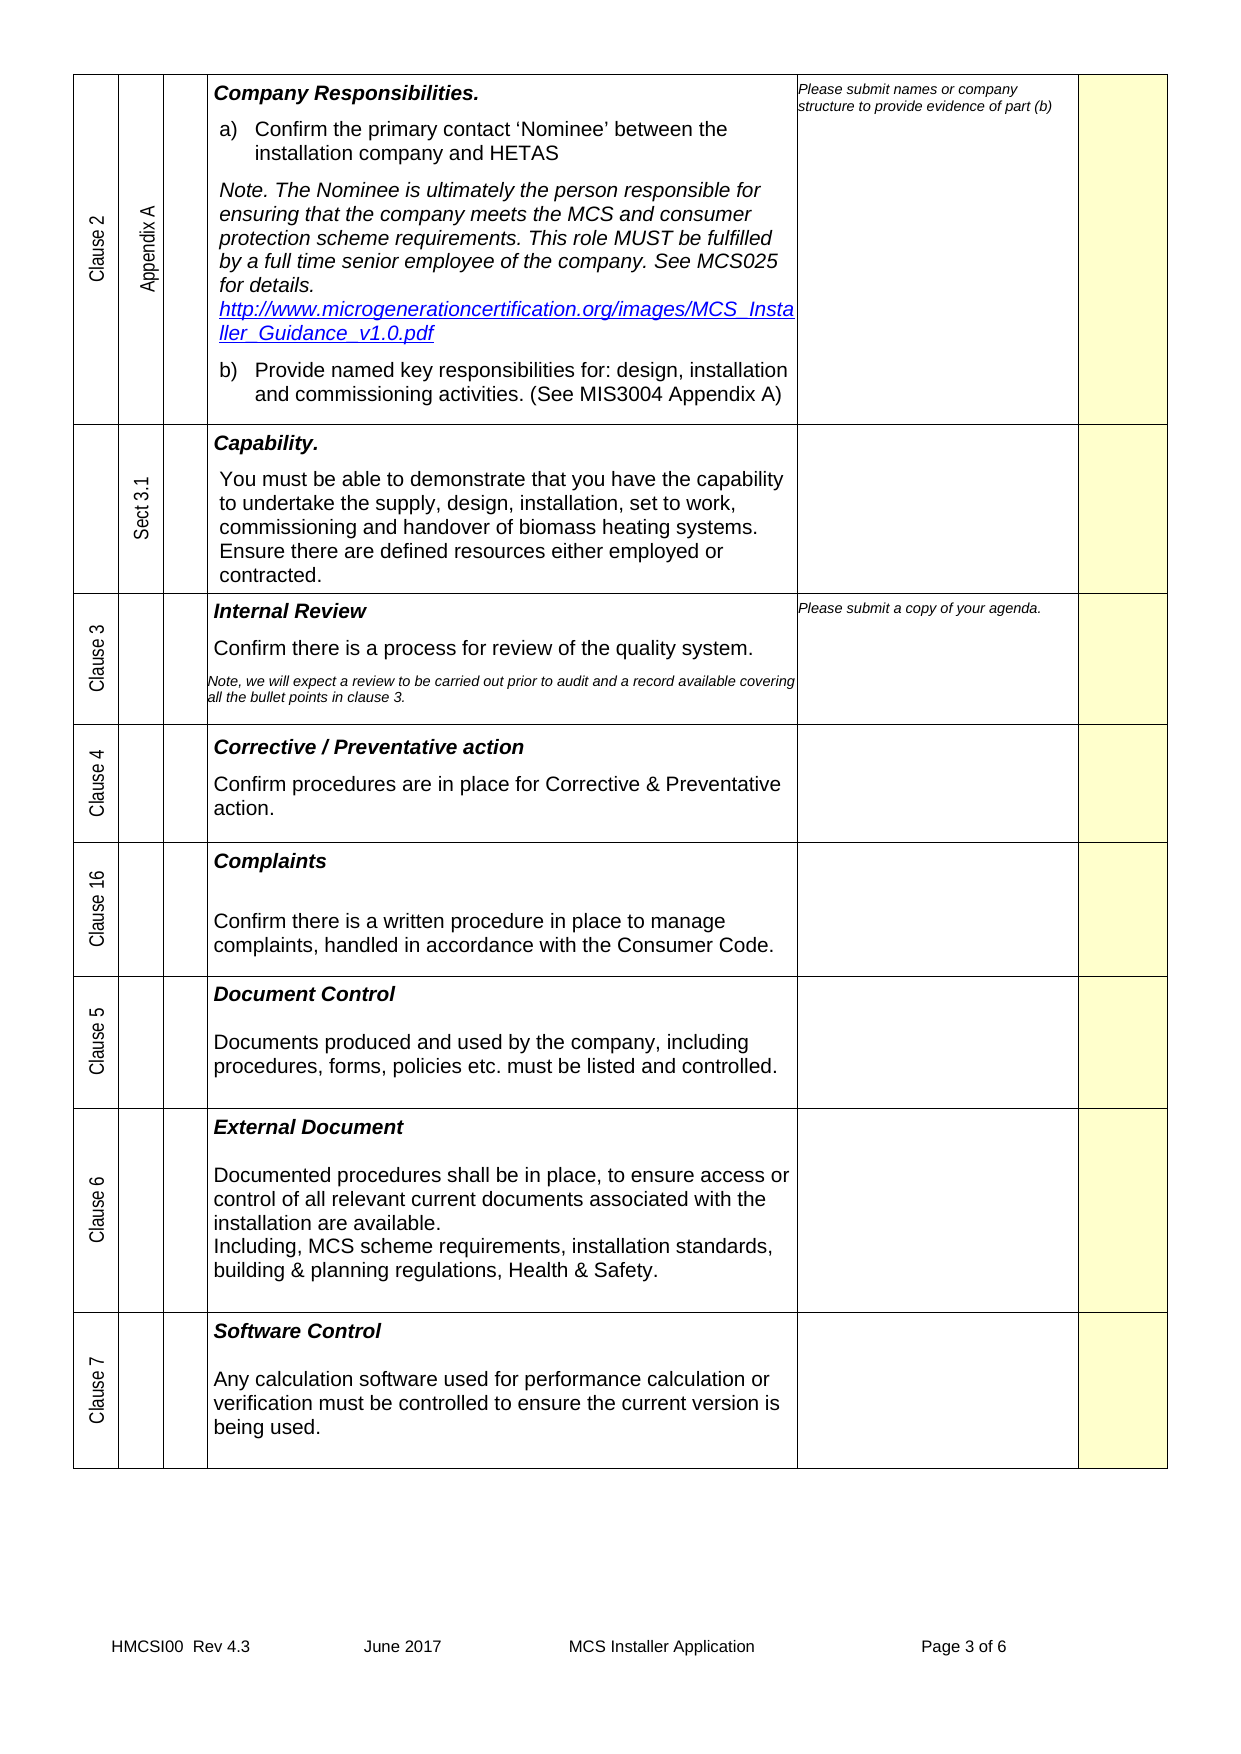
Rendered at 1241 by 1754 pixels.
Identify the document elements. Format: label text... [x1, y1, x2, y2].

table_cell Software Control Any calculation software used for performance calculation or verification must be controlled to ensure the current version is being used. [208, 1313, 797, 1468]
table_cell Complaints Confirm there is a written procedure in place to manage complaints, handled in accordance with the Consumer Code. [208, 843, 797, 976]
table_cell [119, 1109, 163, 1312]
table_cell Clause 5 [74, 977, 118, 1108]
table_cell [119, 843, 163, 976]
table_cell Sect 3.1 [119, 425, 163, 593]
table_cell Clause 3 [74, 594, 118, 724]
table_cell [798, 843, 1078, 976]
table_cell Please submit a copy of your agenda. [798, 594, 1078, 724]
table_cell [164, 843, 207, 976]
table_cell Clause 4 [74, 725, 118, 842]
table_cell [164, 1109, 207, 1312]
table_cell [119, 977, 163, 1108]
table_cell Clause 7 [74, 1313, 118, 1468]
table_cell [798, 977, 1078, 1108]
table_cell [1079, 75, 1167, 424]
table_cell Document Control Documents produced and used by the company, including procedures, forms, policies etc. must be listed and controlled. [208, 977, 797, 1108]
table_cell [74, 425, 118, 593]
table_cell [1079, 1109, 1167, 1312]
table_cell [798, 725, 1078, 842]
table_cell Appendix A [119, 75, 163, 424]
table_cell [1079, 977, 1167, 1108]
table_cell [164, 977, 207, 1108]
table_cell Company Responsibilities. Confirm the primary contact ‘Nominee’ between the installation company and HETAS Note. The Nominee is ultimately the person responsible for ensuring that the company meets the MCS and consumer protection scheme requirements. This role MUST be fulfilled by a full time senior employee of the company. See MCS025 for details. http://www.microgenerationcertification.org/images/MCS_Installer_Guidance_v1.0.pdf Provide named key responsibilities for: design, installation and commissioning activities. (See MIS3004 Appendix A) [208, 75, 797, 424]
table_cell [119, 725, 163, 842]
table_cell Internal Review Confirm there is a process for review of the quality system. Note, we will expect a review to be carried out prior to audit and a record available covering all the bullet points in clause 3. [208, 594, 797, 724]
table_cell Clause 6 [74, 1109, 118, 1312]
table_cell [164, 1313, 207, 1468]
table_cell [1079, 725, 1167, 842]
table_cell External Document Documented procedures shall be in place, to ensure access or control of all relevant current documents associated with the installation are available. Including, MCS scheme requirements, installation standards, building & planning regulations, Health & Safety. [208, 1109, 797, 1312]
table_cell Clause 16 [74, 843, 118, 976]
table_cell [164, 75, 207, 424]
table_cell [119, 594, 163, 724]
table_cell Capability. You must be able to demonstrate that you have the capability to undertake the supply, design, installation, set to work, commissioning and handover of biomass heating systems. Ensure there are defined resources either employed or contracted. [208, 425, 797, 593]
table_cell [1079, 425, 1167, 593]
table_cell [798, 1313, 1078, 1468]
table_cell [164, 594, 207, 724]
table_cell [798, 1109, 1078, 1312]
table_cell Clause 2 [74, 75, 118, 424]
table_cell [1079, 1313, 1167, 1468]
table_cell [119, 1313, 163, 1468]
table_cell Corrective / Preventative action Confirm procedures are in place for Corrective & Preventative action. [208, 725, 797, 842]
table_cell [164, 425, 207, 593]
table_cell [798, 425, 1078, 593]
table_cell [1079, 594, 1167, 724]
table_cell Please submit names or company structure to provide evidence of part (b) [798, 75, 1078, 424]
table_cell [164, 725, 207, 842]
table_cell [1079, 843, 1167, 976]
